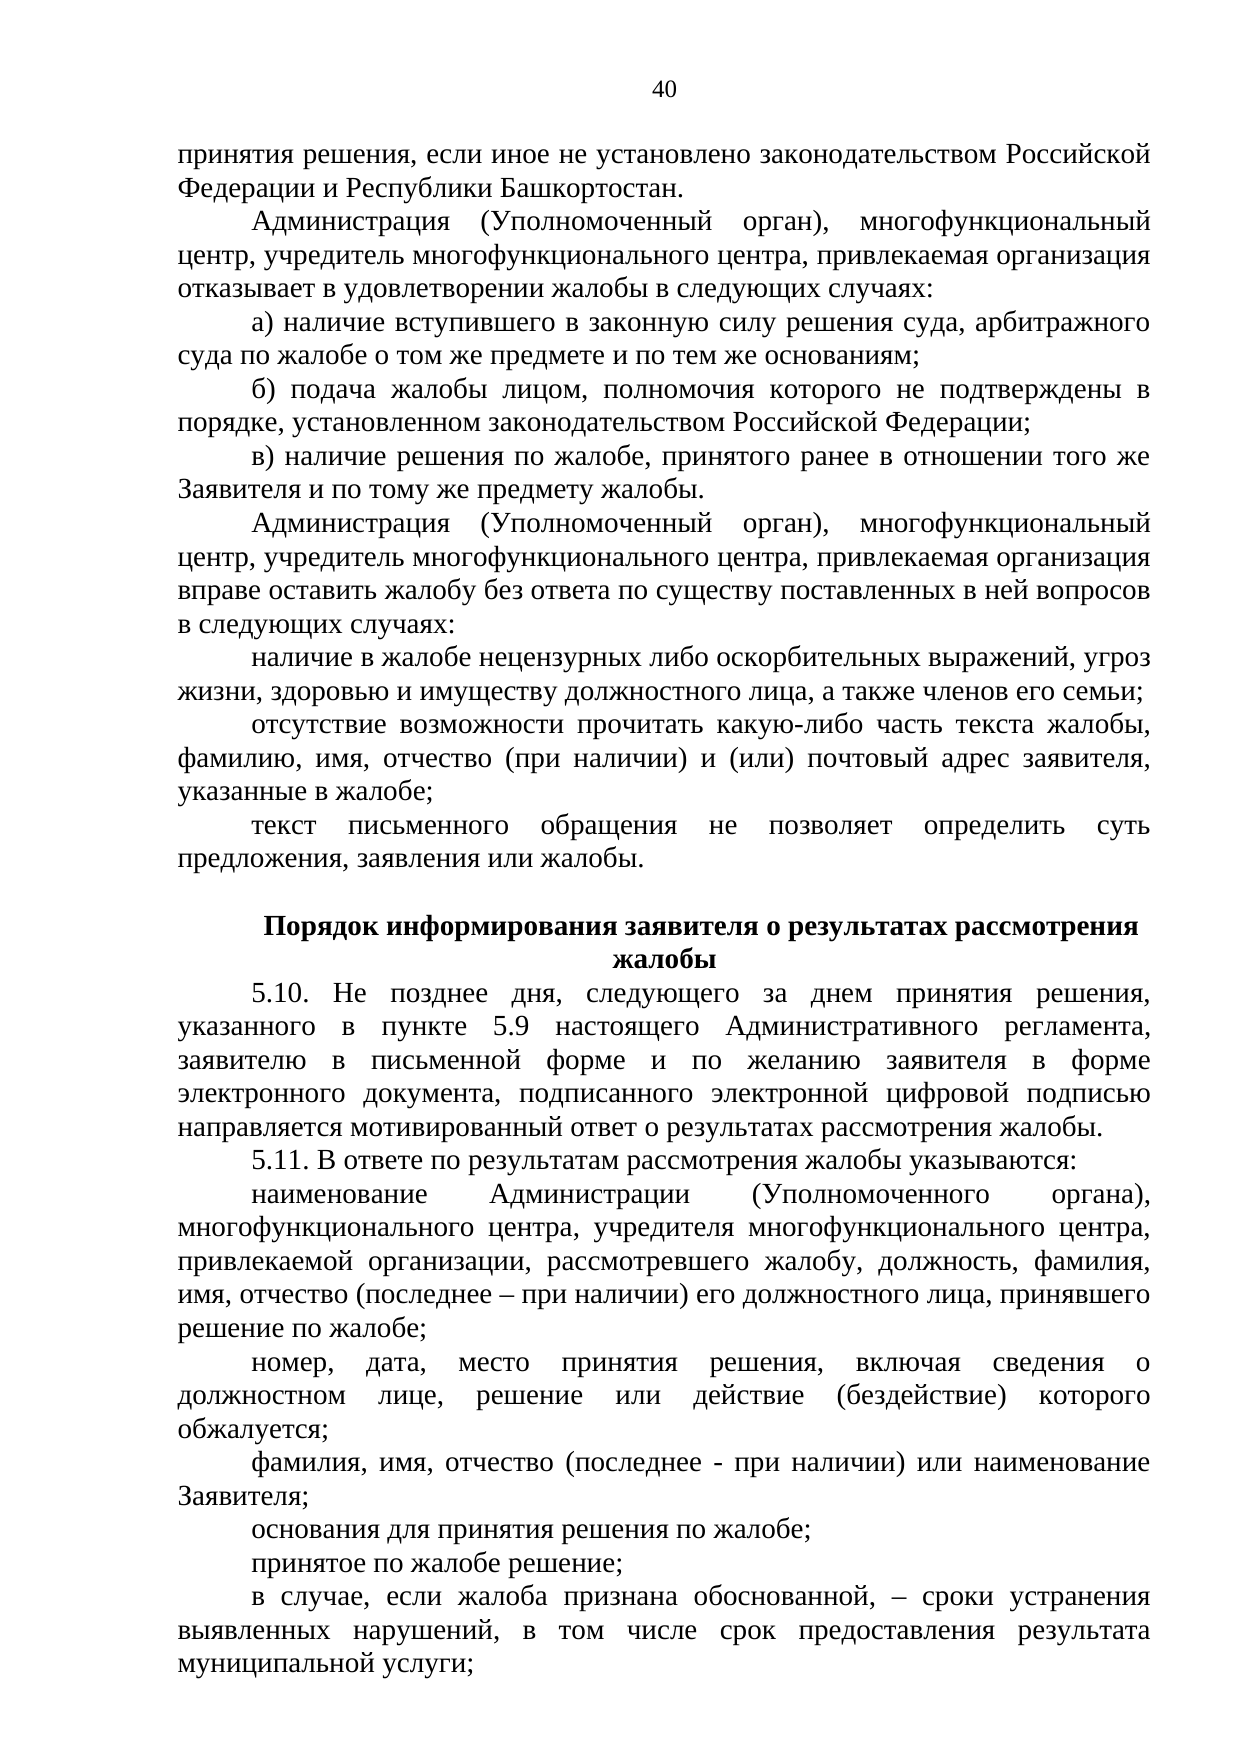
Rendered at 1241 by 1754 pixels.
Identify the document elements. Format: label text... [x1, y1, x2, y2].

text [177, 136, 1152, 203]
text текст письменного обращения не позволяет определить суть предложения, заявления или жалобы. [177, 807, 1152, 874]
text наличие в жалобе нецензурных либо оскорбительных выражений, угроз жизни, здоровью и имуществу должностного лица, а также членов его семьи; [177, 639, 1152, 706]
text Порядок информирования заявителя о результатах рассмотрения жалобы [177, 908, 1152, 975]
text б) подача жалобы лицом, полномочия которого не подтверждены в порядке, установленном законодательством Российской Федерации; [177, 371, 1152, 438]
text Администрация (Уполномоченный орган), многофункциональный центр, учредитель многофункционального центра, привлекаемая организация вправе оставить жалобу без ответа по существу поставленных в ней вопросов в следующих случаях: [177, 505, 1152, 639]
text а) наличие вступившего в законную силу решения суда, арбитражного суда по жалобе о том же предмете и по тем же основаниям; [177, 304, 1152, 371]
text 5.10. Не позднее дня, следующего за днем принятия решения, указанного в пункте 5.9 настоящего Административного регламента, заявителю в письменной форме и по желанию заявителя в форме электронного документа, подписанного электронной цифровой подписью направляется мотивированный ответ о результатах рассмотрения жалобы. [177, 975, 1152, 1142]
text наименование Администрации (Уполномоченного органа), многофункционального центра, учредителя многофункционального центра, привлекаемой организации, рассмотревшего жалобу, должность, фамилия, имя, отчество (последнее – при наличии) его должностного лица, принявшего решение по жалобе; [177, 1176, 1152, 1344]
text отсутствие возможности прочитать какую-либо часть текста жалобы, фамилию, имя, отчество (при наличии) и (или) почтовый адрес заявителя, указанные в жалобе; [177, 706, 1152, 807]
text Администрация (Уполномоченный орган), многофункциональный центр, учредитель многофункционального центра, привлекаемая организация отказывает в удовлетворении жалобы в следующих случаях: [177, 203, 1152, 304]
text основания для принятия решения по жалобе; [177, 1511, 1152, 1545]
text в) наличие решения по жалобе, принятого ранее в отношении того же Заявителя и по тому же предмету жалобы. [177, 438, 1152, 505]
text принятое по жалобе решение; [177, 1545, 1152, 1578]
text номер, дата, место принятия решения, включая сведения о должностном лице, решение или действие (бездействие) которого обжалуется; [177, 1344, 1152, 1444]
text фамилия, имя, отчество (последнее - при наличии) или наименование Заявителя; [177, 1444, 1152, 1511]
text в случае, если жалоба признана обоснованной, – сроки устранения выявленных нарушений, в том числе срок предоставления результата муниципальной услуги; [177, 1578, 1152, 1679]
text 5.11. В ответе по результатам рассмотрения жалобы указываются: [177, 1142, 1152, 1176]
